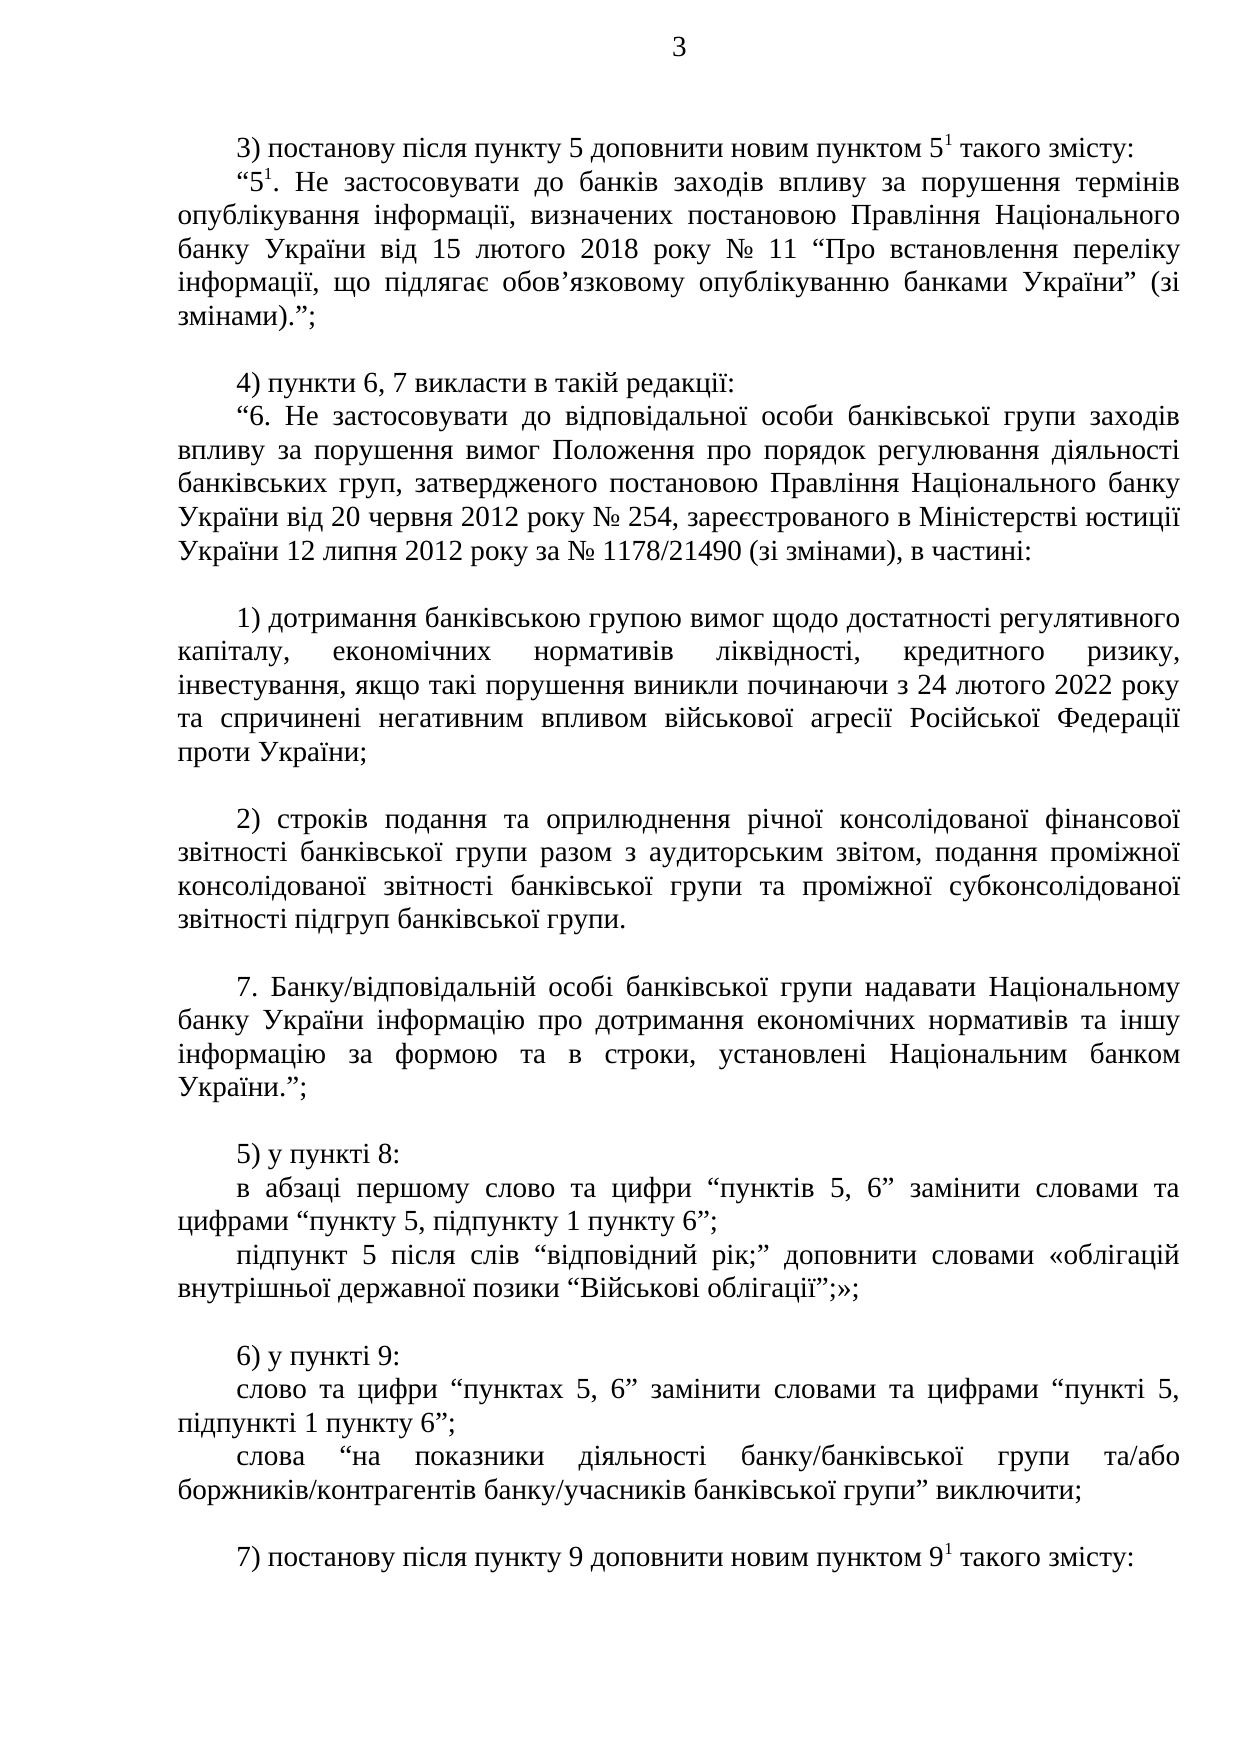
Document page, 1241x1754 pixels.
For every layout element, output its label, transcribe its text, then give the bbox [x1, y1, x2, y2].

text слово та цифри “пунктах 5, 6” замінити словами та цифрами “пункті 5, підпункті 1 пункту 6”; [177, 1371, 1181, 1438]
text 7) постанову після пункту 9 доповнити новим пунктом 91 такого змісту: [177, 1539, 1181, 1572]
text 4) пункти 6, 7 викласти в такій редакції: [177, 365, 1181, 398]
text “6. Не застосовувати до відповідальної особи банківської групи заходів впливу за порушення вимог Положення про порядок регулювання діяльності банківських груп, затвердженого постановою Правління Національного банку України від 20 червня 2012 року № 254, зареєстрованого в Міністерстві юстиції України 12 липня 2012 року за № 1178/21490 (зі змінами), в частині: [177, 398, 1181, 566]
text 2) строків подання та оприлюднення річної консолідованої фінансової звітності банківської групи разом з аудиторським звітом, подання проміжної консолідованої звітності банківської групи та проміжної субконсолідованої звітності підгруп банківської групи. [177, 801, 1181, 935]
text 1) дотримання банківською групою вимог щодо достатності регулятивного капіталу, економічних нормативів ліквідності, кредитного ризику, інвестування, якщо такі порушення виникли починаючи з 24 лютого 2022 року та спричинені негативним впливом військової агресії Російської Федерації проти України; [177, 600, 1181, 767]
text підпункт 5 після слів “відповідний рік;” доповнити словами «облігацій внутрішньої державної позики “Військові облігації”;»; [177, 1237, 1181, 1304]
text 3) постанову після пункту 5 доповнити новим пунктом 51 такого змісту: [177, 130, 1181, 164]
text 7. Банку/відповідальній особі банківської групи надавати Національному банку України інформацію про дотримання економічних нормативів та іншу інформацію за формою та в строки, установлені Національним банком України.”; [177, 969, 1181, 1103]
text “51. Не застосовувати до банків заходів впливу за порушення термінів опублікування інформації, визначених постановою Правління Національного банку України від 15 лютого 2018 року № 11 “Про встановлення переліку інформації, що підлягає обов’язковому опублікуванню банками України” (зі змінами).”; [177, 164, 1181, 331]
text 6) у пункті 9: [177, 1338, 1181, 1371]
text 5) у пункті 8: [177, 1136, 1181, 1170]
text слова “на показники діяльності банку/банківської групи та/або боржників/контрагентів банку/учасників банківської групи” виключити; [177, 1438, 1181, 1505]
text в абзаці першому слово та цифри “пунктів 5, 6” замінити словами та цифрами “пункту 5, підпункту 1 пункту 6”; [177, 1170, 1181, 1237]
